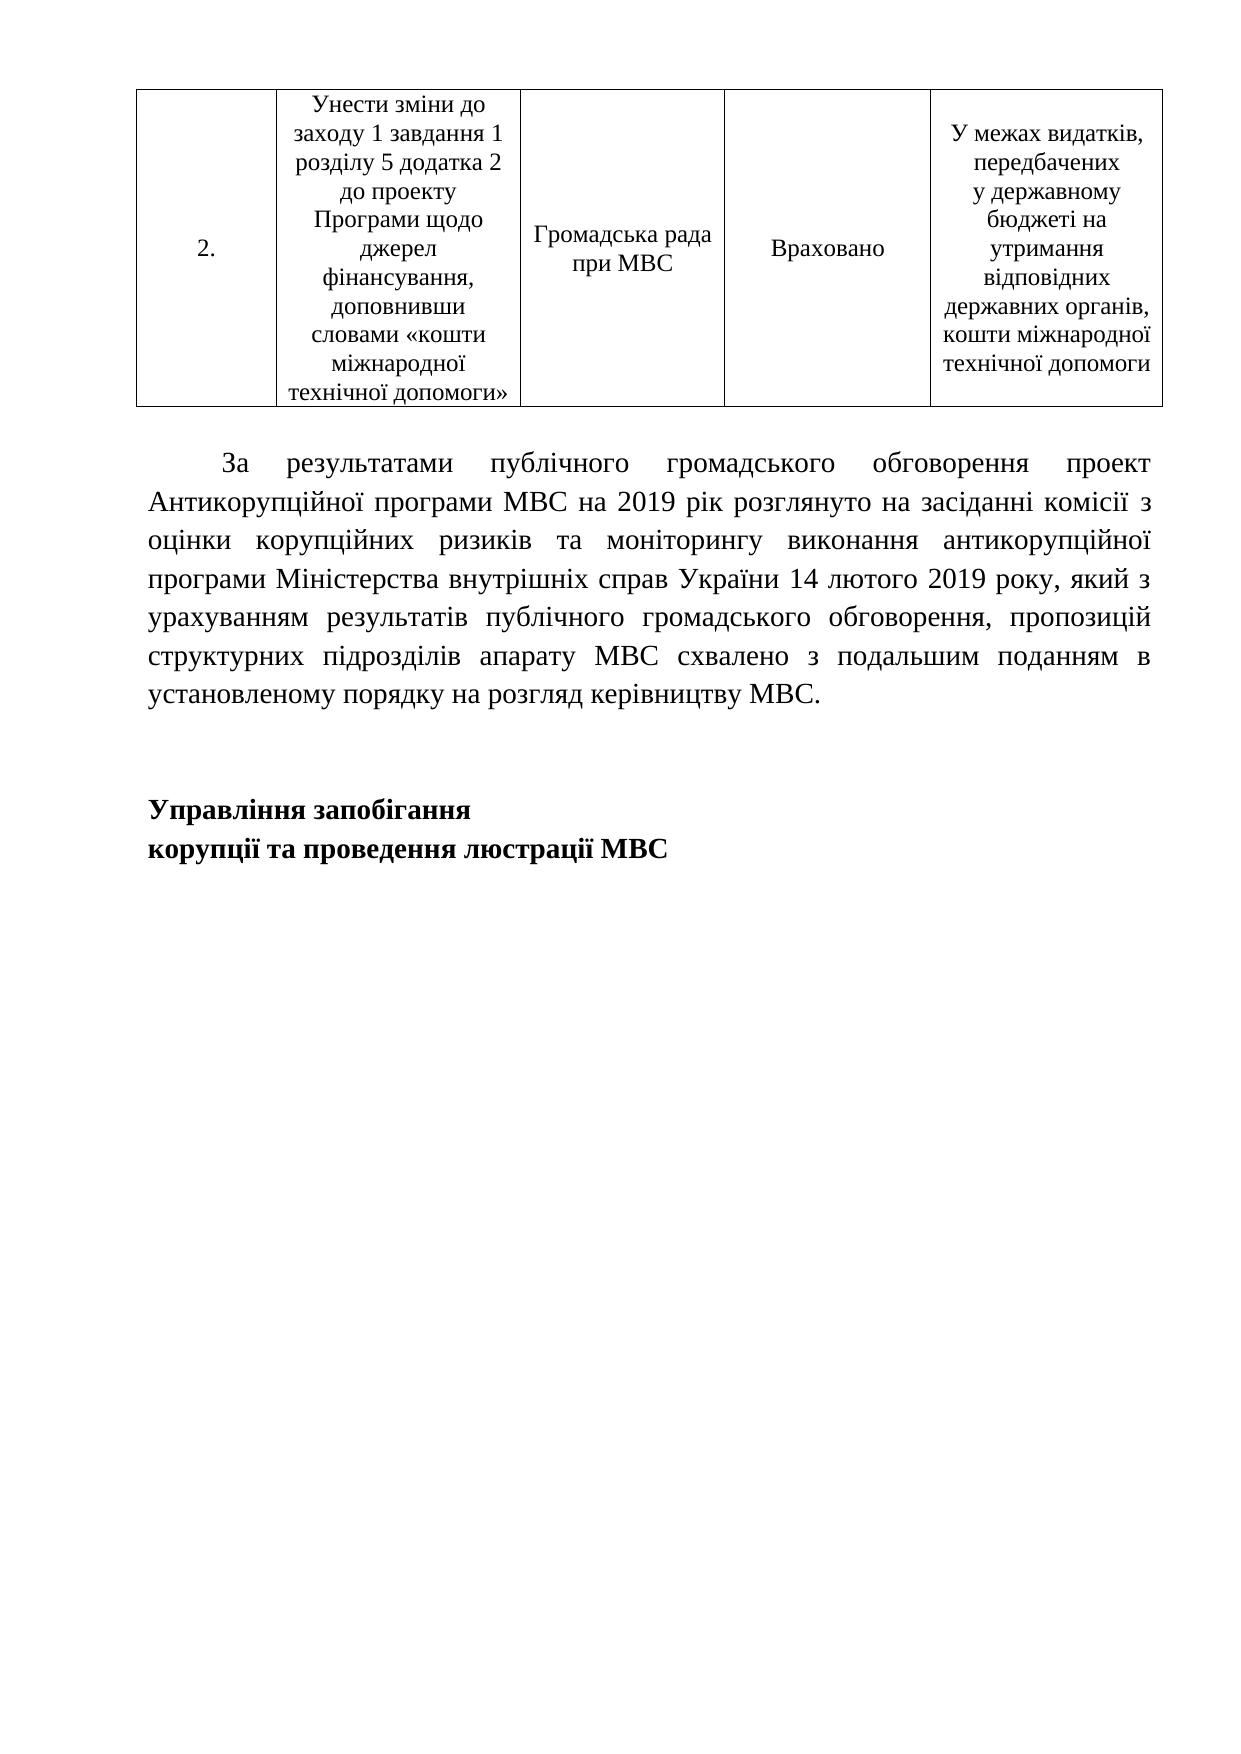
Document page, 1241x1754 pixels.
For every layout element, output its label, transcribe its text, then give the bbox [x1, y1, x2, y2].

table_cell 2. [137, 90, 276, 406]
table_cell Громадська рада при МВС [521, 90, 724, 406]
text Управління запобігання [148, 792, 1152, 826]
table_cell У межах видатків, передбачених у державному бюджеті на утримання відповідних державних органів, кошти міжнародної технічної допомоги [931, 90, 1162, 406]
table_cell Унести зміни до заходу 1 завдання 1 розділу 5 додатка 2 до проекту Програми щодо джерел фінансування, доповнивши словами «кошти міжнародної технічної допомоги» [277, 90, 520, 406]
text За результатами публічного громадського обговорення проект Антикорупційної програми МВС на 2019 рік розглянуто на засіданні комісії з оцінки корупційних ризиків та моніторингу виконання антикорупційної програми Міністерства внутрішніх справ України 14 лютого 2019 року, який з урахуванням результатів публічного громадського обговорення, пропозицій структурних підрозділів апарату МВС схвалено з подальшим поданням в установленому порядку на розгляд керівництву МВС. [148, 445, 1152, 710]
text корупції та проведення люстрації МВС [148, 831, 1152, 864]
table_cell Враховано [725, 90, 930, 406]
